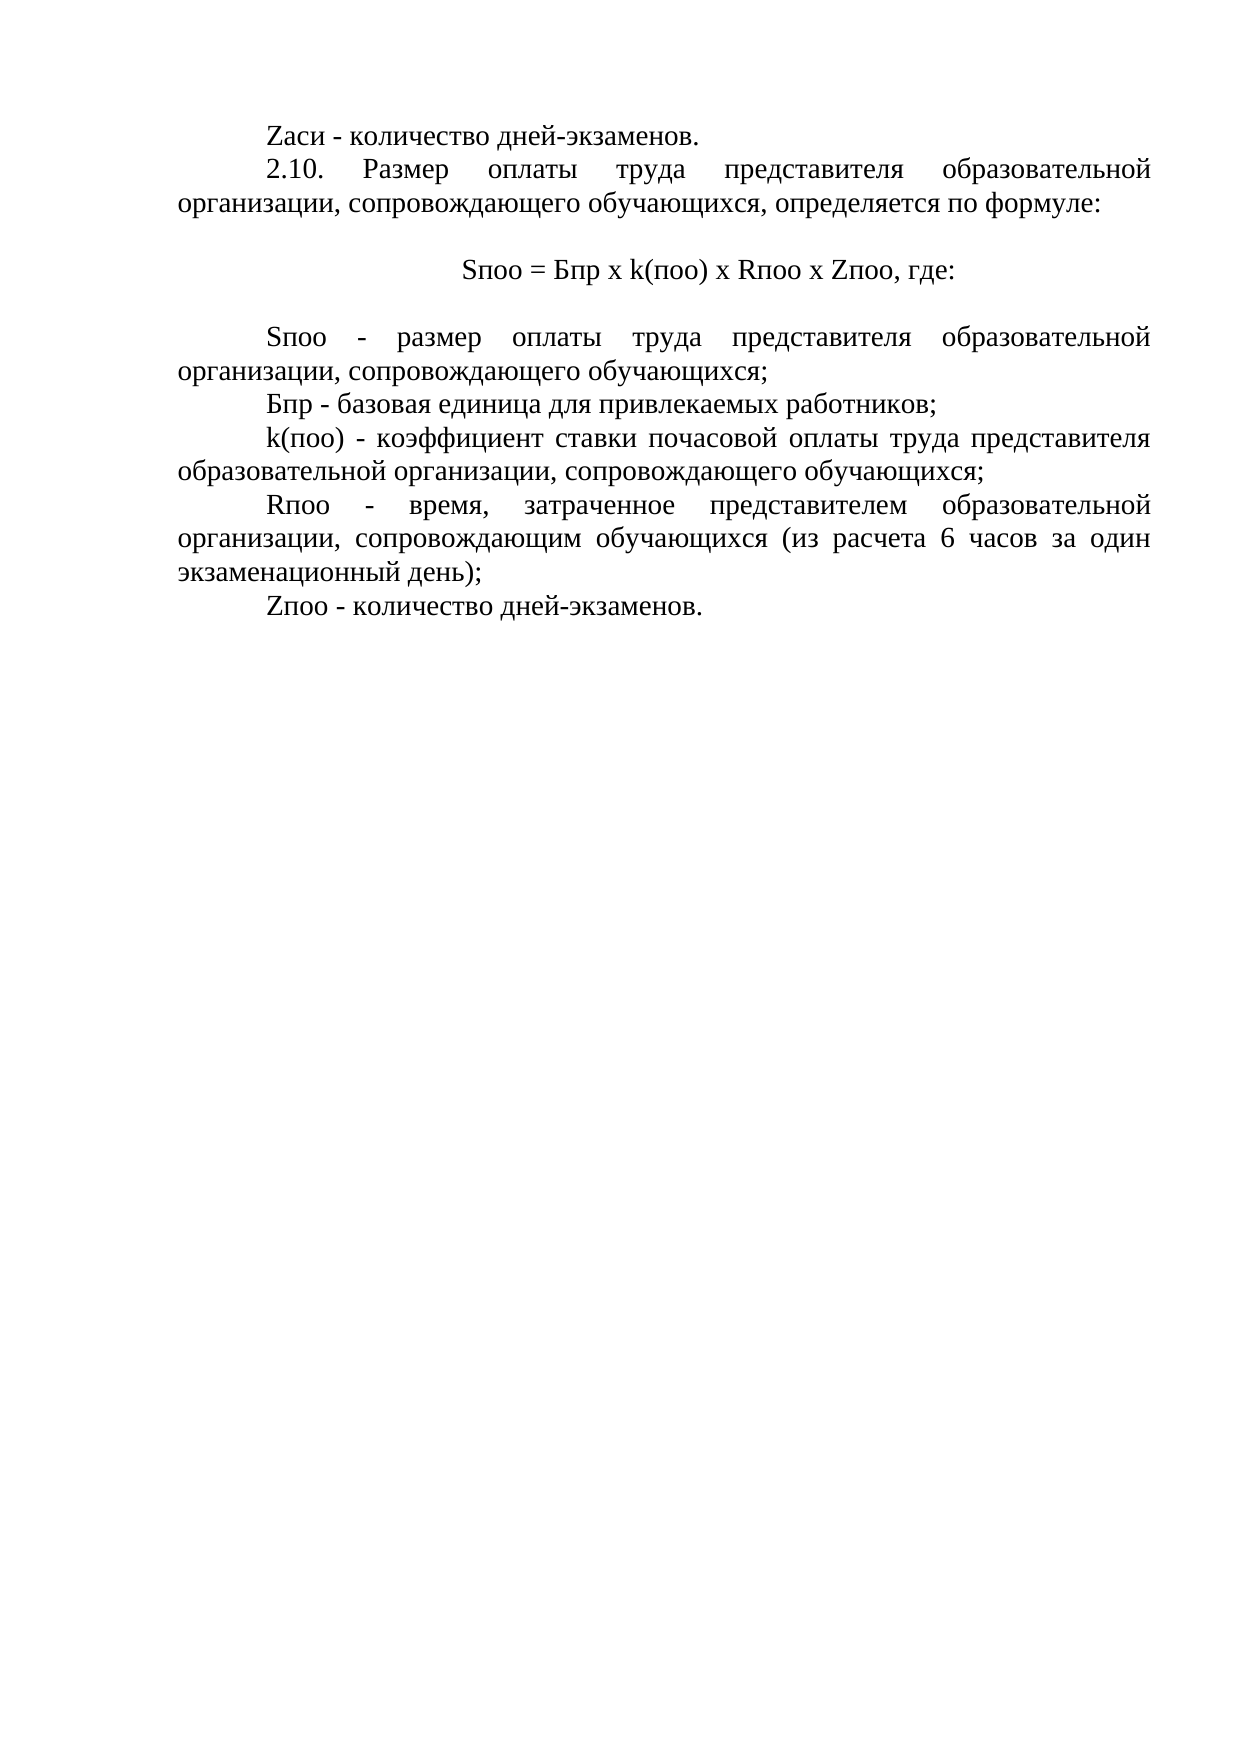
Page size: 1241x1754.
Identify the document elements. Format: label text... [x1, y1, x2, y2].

text 2.10. Размер оплаты труда представителя образовательной организации, сопровождающего обучающихся, определяется по формуле: [177, 152, 1152, 219]
text Sпоо - размер оплаты труда представителя образовательной организации, сопровождающего обучающихся; [177, 319, 1152, 386]
text Zпоо - количество дней-экзаменов. [177, 588, 1152, 621]
text Rпоо - время, затраченное представителем образовательной организации, сопровождающим обучающихся (из расчета 6 часов за один экзаменационный день); [177, 487, 1152, 588]
text Zаси - количество дней-экзаменов. [177, 118, 1152, 152]
text Sпоо = Бпр x k(поо) x Rпоо x Zпоо, где: [177, 252, 1152, 286]
text k(поо) - коэффициент ставки почасовой оплаты труда представителя образовательной организации, сопровождающего обучающихся; [177, 420, 1152, 487]
text Бпр - базовая единица для привлекаемых работников; [177, 386, 1152, 420]
